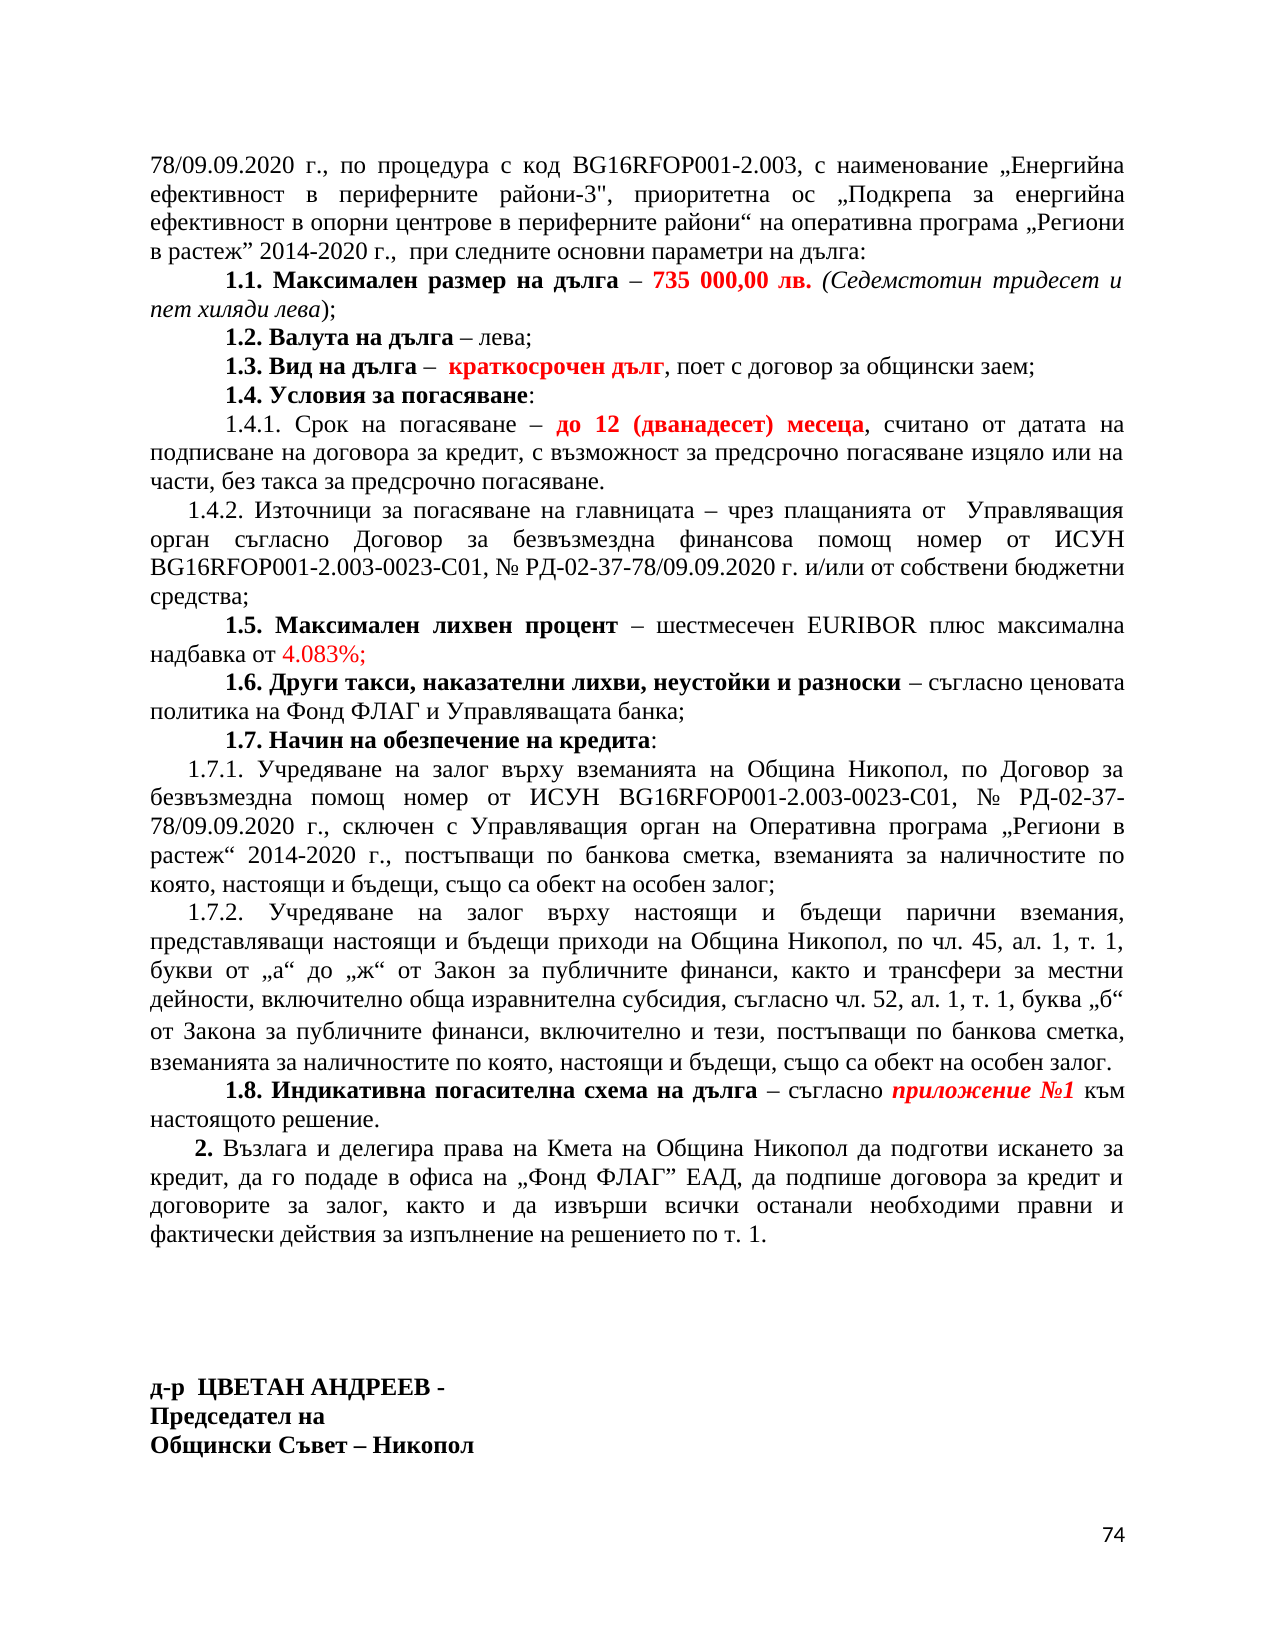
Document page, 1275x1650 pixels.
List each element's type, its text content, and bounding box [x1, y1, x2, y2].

text 2. Възлага и делегира права на Кмета на Община Никопол да подготви искането за кредит, да го подаде в офиса на „Фонд ФЛАГ” ЕАД, да подпише договора за кредит и договорите за залог, както и да извърши всички останали необходими правни и фактически действия за изпълнение на решението по т. 1. [150, 1133, 1125, 1248]
text 1.5. Максимален лихвен процент – шестмесечен EURIBOR плюс максимална надбавка от 4.083%; [150, 610, 1125, 667]
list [150, 150, 1125, 265]
text 1.4.1. Срок на погасяване – до 12 (дванадесет) месеца, считано от датата на подписване на договора за кредит, с възможност за предсрочно погасяване изцяло или на части, без такса за предсрочно погасяване. [150, 409, 1125, 495]
list 1.4.2. Източници за погасяване на главницата – чрез плащанията от Управляващия орган съгласно Договор за безвъзмездна финансова помощ номер от ИСУН BG16RFOP001-2.003-0023-С01, № РД-02-37-78/09.09.2020 г. и/или от собствени бюджетни средства; [150, 495, 1125, 610]
text 1.6. Други такси, наказателни лихви, неустойки и разноски – съгласно ценовата политика на Фонд ФЛАГ и Управляващата банка; [150, 667, 1125, 725]
text Председател на [150, 1401, 1125, 1430]
text 1.3. Вид на дълга – краткосрочен дълг, поет с договор за общински заем; [113, 351, 1125, 380]
text д-р ЦВЕТАН АНДРЕЕВ - [150, 1372, 1125, 1401]
list 1.7.1. Учредяване на залог върху вземанията на Община Никопол, по Договор за безвъзмездна помощ номер от ИСУН BG16RFOP001-2.003-0023-С01, № РД-02-37-78/09.09.2020 г., сключен с Управляващия орган на Оперативна програма „Региони в растеж“ 2014-2020 г., постъпващи по банкова сметка, вземанията за наличностите по която, настоящи и бъдещи, също са обект на особен залог; [150, 754, 1125, 897]
text 1.4. Условия за погасяване: [113, 380, 1125, 409]
text 1.2. Валута на дълга – лева; [113, 322, 1125, 351]
text 1.8. Индикативна погасителна схема на дълга – съгласно приложение №1 към настоящото решение. [150, 1075, 1125, 1133]
text 1.7. Начин на обезпечение на кредита: [113, 725, 1125, 754]
text Общински Съвет – Никопол [150, 1430, 1125, 1459]
text 1.1. Максимален размер на дълга – 735 000,00 лв. (Седемстотин тридесет и пет хиляди лева); [150, 265, 1125, 322]
list 1.7.2. Учредяване на залог върху настоящи и бъдещи парични вземания, представляващи настоящи и бъдещи приходи на Община Никопол, по чл. 45, ал. 1, т. 1, букви от „а“ до „ж“ от Закон за публичните финанси, както и трансфери за местни дейности, включително обща изравнителна субсидия, съгласно чл. 52, ал. 1, т. 1, буква „б“ от Закона за публичните финанси, включително и тези, постъпващи по банкова сметка, вземанията за наличностите по която, настоящи и бъдещи, също са обект на особен залог. [150, 897, 1125, 1075]
